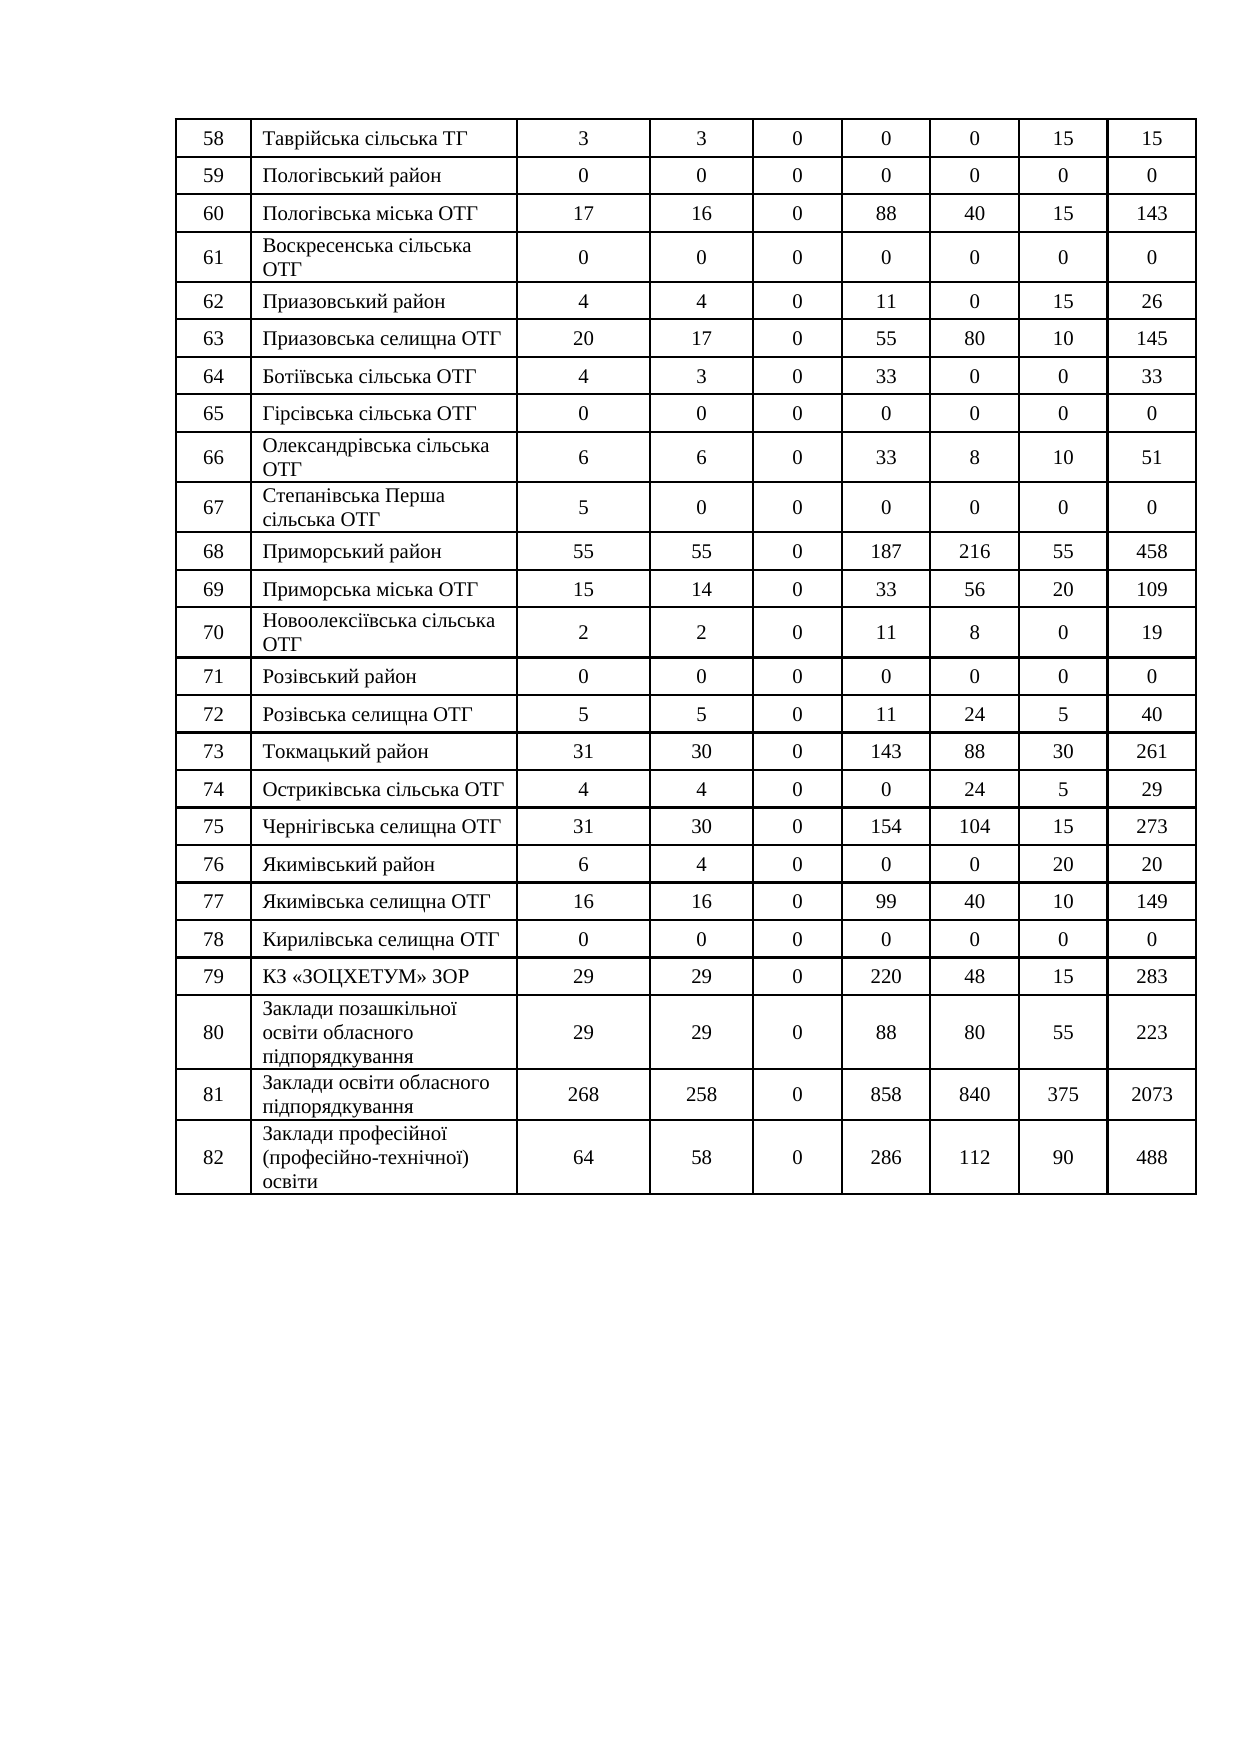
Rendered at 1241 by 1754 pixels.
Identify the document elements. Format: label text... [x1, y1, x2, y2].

table_cell 5 [518, 696, 649, 731]
table_cell 0 [754, 921, 841, 956]
table_cell 70 [177, 608, 250, 656]
table_cell 143 [843, 734, 929, 769]
table_cell 40 [1109, 696, 1195, 731]
table_cell 48 [931, 959, 1018, 994]
table_cell 74 [177, 771, 250, 806]
table_cell 29 [518, 996, 649, 1068]
table_cell 0 [1020, 659, 1106, 694]
table_cell Заклади позашкільної освіти обласного підпорядкування [252, 996, 516, 1068]
table_cell 0 [931, 233, 1018, 281]
table_cell 0 [754, 433, 841, 481]
table_cell 0 [754, 959, 841, 994]
table_cell 33 [843, 433, 929, 481]
table_cell 0 [931, 483, 1018, 531]
table_cell 60 [177, 195, 250, 231]
table_cell 11 [843, 608, 929, 656]
table_cell 0 [651, 921, 752, 956]
table_cell 0 [754, 696, 841, 731]
table_cell Приморська міська ОТГ [252, 571, 516, 606]
table_cell 3 [651, 120, 752, 156]
table_cell 0 [754, 571, 841, 606]
table_cell 3 [518, 120, 649, 156]
table_cell 19 [1109, 608, 1195, 656]
table_cell 0 [843, 233, 929, 281]
table_cell Якимівський район [252, 846, 516, 881]
table_cell 0 [1109, 659, 1195, 694]
table_cell 15 [518, 571, 649, 606]
table_cell 40 [931, 195, 1018, 231]
table_cell 29 [651, 996, 752, 1068]
table_cell 15 [1020, 283, 1106, 318]
table_cell 0 [843, 921, 929, 956]
table_cell 64 [177, 358, 250, 393]
table_cell 261 [1109, 734, 1195, 769]
table_cell Гірсівська сільська ОТГ [252, 395, 516, 431]
table_cell Приморський район [252, 533, 516, 569]
table_cell 29 [1109, 771, 1195, 806]
table_cell 0 [518, 158, 649, 193]
table_cell 15 [1020, 809, 1106, 844]
table_cell 4 [518, 283, 649, 318]
table_cell 29 [518, 959, 649, 994]
table_cell 0 [843, 846, 929, 881]
table_cell 0 [843, 120, 929, 156]
table_cell 55 [1020, 996, 1106, 1068]
table_cell 6 [518, 846, 649, 881]
table_cell 78 [177, 921, 250, 956]
table_cell 58 [177, 120, 250, 156]
table_cell 64 [518, 1121, 649, 1193]
table_cell 0 [754, 358, 841, 393]
table_cell Степанівська Перша сільська ОТГ [252, 483, 516, 531]
table_cell 0 [1020, 483, 1106, 531]
table_cell 488 [1109, 1121, 1195, 1193]
table_cell 26 [1109, 283, 1195, 318]
table_cell 30 [1020, 734, 1106, 769]
table_cell 17 [518, 195, 649, 231]
table_cell Новоолексіївська сільська ОТГ [252, 608, 516, 656]
table_cell Розівський район [252, 659, 516, 694]
table_cell 82 [177, 1121, 250, 1193]
table_cell 4 [651, 283, 752, 318]
table_cell 0 [1020, 608, 1106, 656]
table_cell 0 [1020, 395, 1106, 431]
table_cell 223 [1109, 996, 1195, 1068]
table_cell 0 [754, 608, 841, 656]
table_cell 0 [843, 483, 929, 531]
table_cell 0 [843, 771, 929, 806]
table_cell 286 [843, 1121, 929, 1193]
table_cell Заклади освіти обласного підпорядкування [252, 1070, 516, 1118]
table_cell 24 [931, 696, 1018, 731]
table_cell 75 [177, 809, 250, 844]
table_cell 0 [754, 996, 841, 1068]
table_cell 16 [518, 884, 649, 919]
table_cell 68 [177, 533, 250, 569]
table_cell 65 [177, 395, 250, 431]
table_cell 14 [651, 571, 752, 606]
table_cell КЗ «ЗОЦХЕТУМ» ЗОР [252, 959, 516, 994]
table_cell 0 [931, 120, 1018, 156]
table_cell 5 [518, 483, 649, 531]
table_cell 0 [754, 771, 841, 806]
table_cell 40 [931, 884, 1018, 919]
table_cell 31 [518, 809, 649, 844]
table_cell 30 [651, 734, 752, 769]
table_cell 71 [177, 659, 250, 694]
table_cell 0 [518, 233, 649, 281]
table_cell 58 [651, 1121, 752, 1193]
table_cell 0 [1020, 358, 1106, 393]
table_cell 187 [843, 533, 929, 569]
table_cell 80 [931, 320, 1018, 356]
table_cell 17 [651, 320, 752, 356]
table_cell 8 [931, 433, 1018, 481]
table_cell 0 [1109, 233, 1195, 281]
table_cell 29 [651, 959, 752, 994]
table_cell 145 [1109, 320, 1195, 356]
table_cell 4 [518, 771, 649, 806]
table_cell 11 [843, 696, 929, 731]
table_cell 109 [1109, 571, 1195, 606]
table_cell 99 [843, 884, 929, 919]
table_cell 66 [177, 433, 250, 481]
table_cell 20 [1020, 571, 1106, 606]
table_cell 15 [1020, 120, 1106, 156]
table_cell 24 [931, 771, 1018, 806]
table_cell 143 [1109, 195, 1195, 231]
table_cell 0 [931, 395, 1018, 431]
table_cell 76 [177, 846, 250, 881]
table_cell 33 [843, 571, 929, 606]
table_cell 0 [1109, 395, 1195, 431]
table_cell 5 [1020, 696, 1106, 731]
table_cell 88 [843, 195, 929, 231]
table_cell 0 [1020, 233, 1106, 281]
table_cell Токмацький район [252, 734, 516, 769]
table_cell 220 [843, 959, 929, 994]
table_cell Ботіївська сільська ОТГ [252, 358, 516, 393]
table_cell 0 [754, 483, 841, 531]
table_cell 0 [754, 734, 841, 769]
table_cell 0 [931, 659, 1018, 694]
table_cell 63 [177, 320, 250, 356]
table_cell 0 [843, 659, 929, 694]
table_cell 79 [177, 959, 250, 994]
table_cell 0 [1020, 921, 1106, 956]
table_cell 31 [518, 734, 649, 769]
table_cell 16 [651, 195, 752, 231]
table_cell 51 [1109, 433, 1195, 481]
table_cell 0 [1109, 483, 1195, 531]
table_cell 0 [754, 195, 841, 231]
table_cell 0 [754, 884, 841, 919]
table_cell 840 [931, 1070, 1018, 1118]
table_cell 5 [651, 696, 752, 731]
table_cell 15 [1109, 120, 1195, 156]
table_cell 2 [518, 608, 649, 656]
table_cell 154 [843, 809, 929, 844]
table_cell 0 [1109, 158, 1195, 193]
table_cell 55 [518, 533, 649, 569]
table_cell 5 [1020, 771, 1106, 806]
table_cell 0 [931, 846, 1018, 881]
table_cell 15 [1020, 959, 1106, 994]
table_cell 55 [843, 320, 929, 356]
table_cell Якимівська селищна ОТГ [252, 884, 516, 919]
table_cell 81 [177, 1070, 250, 1118]
table_cell 4 [518, 358, 649, 393]
table_cell 149 [1109, 884, 1195, 919]
table_cell 0 [518, 395, 649, 431]
table_cell 0 [754, 533, 841, 569]
table_cell 0 [754, 283, 841, 318]
table_cell 283 [1109, 959, 1195, 994]
table_cell 73 [177, 734, 250, 769]
table_cell 104 [931, 809, 1018, 844]
table_cell 77 [177, 884, 250, 919]
table_cell 80 [931, 996, 1018, 1068]
table_cell 4 [651, 771, 752, 806]
table_cell 20 [1109, 846, 1195, 881]
table_cell 30 [651, 809, 752, 844]
table_cell 0 [931, 283, 1018, 318]
table_cell 0 [754, 320, 841, 356]
table_cell 0 [754, 120, 841, 156]
table_cell 0 [754, 809, 841, 844]
table_cell 2073 [1109, 1070, 1195, 1118]
table_cell Розівська селищна ОТГ [252, 696, 516, 731]
table_cell 2 [651, 608, 752, 656]
table_cell 0 [931, 158, 1018, 193]
table_cell 15 [1020, 195, 1106, 231]
table_cell 0 [843, 158, 929, 193]
table_cell 10 [1020, 433, 1106, 481]
table_cell 0 [754, 1070, 841, 1118]
table_cell 67 [177, 483, 250, 531]
table_cell 112 [931, 1121, 1018, 1193]
table_cell Кирилівська селищна ОТГ [252, 921, 516, 956]
table_cell 61 [177, 233, 250, 281]
table_cell 273 [1109, 809, 1195, 844]
table_cell 0 [651, 659, 752, 694]
table_cell 55 [1020, 533, 1106, 569]
table_cell Олександрівська сільська ОТГ [252, 433, 516, 481]
table_cell 80 [177, 996, 250, 1068]
table_cell 0 [754, 233, 841, 281]
table_cell Чернігівська селищна ОТГ [252, 809, 516, 844]
table_cell 216 [931, 533, 1018, 569]
table_cell 0 [518, 921, 649, 956]
table_cell 0 [1020, 158, 1106, 193]
table_cell 0 [754, 846, 841, 881]
table_cell 20 [1020, 846, 1106, 881]
table_cell 11 [843, 283, 929, 318]
table_cell 16 [651, 884, 752, 919]
table_cell Остриківська сільська ОТГ [252, 771, 516, 806]
table_cell Приазовська селищна ОТГ [252, 320, 516, 356]
table_cell 0 [931, 358, 1018, 393]
table_cell 0 [754, 1121, 841, 1193]
table_cell 8 [931, 608, 1018, 656]
table_cell 0 [754, 395, 841, 431]
table_cell 0 [754, 158, 841, 193]
table_cell 10 [1020, 320, 1106, 356]
table_cell 258 [651, 1070, 752, 1118]
table_cell 0 [843, 395, 929, 431]
table_cell 69 [177, 571, 250, 606]
table_cell 375 [1020, 1070, 1106, 1118]
table_cell 0 [651, 483, 752, 531]
table_cell 20 [518, 320, 649, 356]
table_cell 33 [1109, 358, 1195, 393]
table_cell Воскресенська сільська ОТГ [252, 233, 516, 281]
table_cell 90 [1020, 1121, 1106, 1193]
table_cell 4 [651, 846, 752, 881]
table_cell 10 [1020, 884, 1106, 919]
table_cell 858 [843, 1070, 929, 1118]
table_cell Пологівський район [252, 158, 516, 193]
table_cell 6 [518, 433, 649, 481]
table_cell 88 [931, 734, 1018, 769]
table_cell 6 [651, 433, 752, 481]
table_cell 33 [843, 358, 929, 393]
table_cell Пологівська міська ОТГ [252, 195, 516, 231]
table_cell Приазовський район [252, 283, 516, 318]
table_cell 0 [651, 395, 752, 431]
table_cell 0 [651, 233, 752, 281]
table_cell Таврійська сільська ТГ [252, 120, 516, 156]
table_cell 3 [651, 358, 752, 393]
table_cell 0 [1109, 921, 1195, 956]
table_cell 458 [1109, 533, 1195, 569]
table_cell 72 [177, 696, 250, 731]
table_cell 88 [843, 996, 929, 1068]
table_cell 0 [651, 158, 752, 193]
table_cell 62 [177, 283, 250, 318]
table_cell 0 [931, 921, 1018, 956]
table_cell Заклади професійної (професійно-технічної) освіти [252, 1121, 516, 1193]
table_cell 55 [651, 533, 752, 569]
table_cell 56 [931, 571, 1018, 606]
table_cell 268 [518, 1070, 649, 1118]
table_cell 0 [518, 659, 649, 694]
table_cell 0 [754, 659, 841, 694]
table_cell 59 [177, 158, 250, 193]
